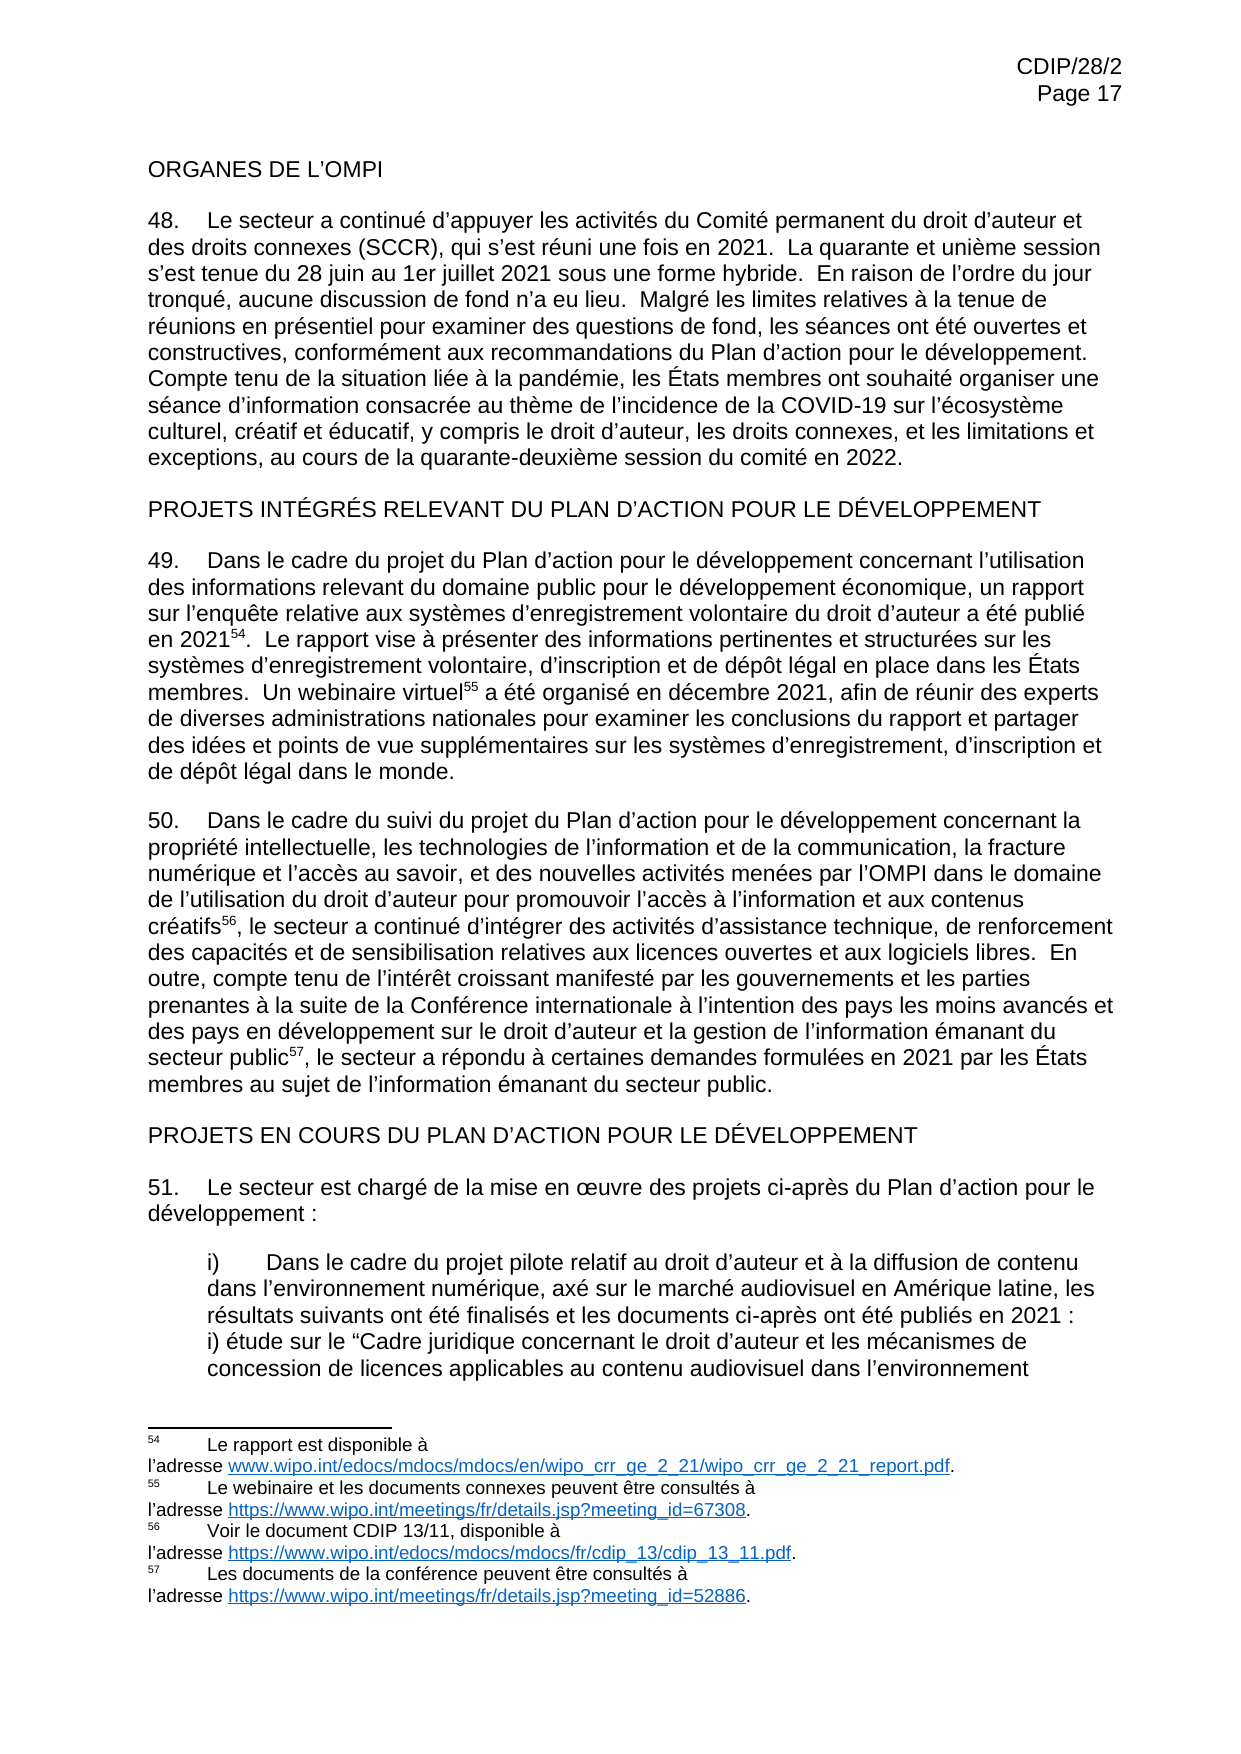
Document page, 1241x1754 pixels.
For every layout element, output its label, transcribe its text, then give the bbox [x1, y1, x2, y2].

subtitle Projets en cours du Plan d’action pour le développement [148, 1122, 1122, 1148]
text Dans le cadre du projet du Plan d’action pour le développement concernant l’utilisation des informations relevant du domaine public pour le développement économique, un rapport sur l’enquête relative aux systèmes d’enregistrement volontaire du droit d’auteur a été publié en 2021. Le rapport vise à présenter des informations pertinentes et structurées sur les systèmes d’enregistrement volontaire, d’inscription et de dépôt légal en place dans les États membres. Un webinaire virtuel a été organisé en décembre 2021, afin de réunir des experts de diverses administrations nationales pour examiner les conclusions du rapport et partager des idées et points de vue supplémentaires sur les systèmes d’enregistrement, d’inscription et de dépôt légal dans le monde. [148, 547, 1122, 784]
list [207, 1249, 1122, 1381]
text Le secteur a continué d’appuyer les activités du Comité permanent du droit d’auteur et des droits connexes (SCCR), qui s’est réuni une fois en 2021. La quarante et unième session s’est tenue du 28 juin au 1er juillet 2021 sous une forme hybride. En raison de l’ordre du jour tronqué, aucune discussion de fond n’a eu lieu. Malgré les limites relatives à la tenue de réunions en présentiel pour examiner des questions de fond, les séances ont été ouvertes et constructives, conformément aux recommandations du Plan d’action pour le développement. Compte tenu de la situation liée à la pandémie, les États membres ont souhaité organiser une séance d’information consacrée au thème de l’incidence de la COVID-19 sur l’écosystème culturel, créatif et éducatif, y compris le droit d’auteur, les droits connexes, et les limitations et exceptions, au cours de la quarante-deuxième session du comité en 2022. [148, 207, 1122, 471]
subtitle Organes de l’OMPI [148, 156, 1122, 182]
text Dans le cadre du suivi du projet du Plan d’action pour le développement concernant la propriété intellectuelle, les technologies de l’information et de la communication, la fracture numérique et l’accès au savoir, et des nouvelles activités menées par l’OMPI dans le domaine de l’utilisation du droit d’auteur pour promouvoir l’accès à l’information et aux contenus créatifs, le secteur a continué d’intégrer des activités d’assistance technique, de renforcement des capacités et de sensibilisation relatives aux licences ouvertes et aux logiciels libres. En outre, compte tenu de l’intérêt croissant manifesté par les gouvernements et les parties prenantes à la suite de la Conférence internationale à l’intention des pays les moins avancés et des pays en développement sur le droit d’auteur et la gestion de l’information émanant du secteur public, le secteur a répondu à certaines demandes formulées en 2021 par les États membres au sujet de l’information émanant du secteur public. [148, 807, 1122, 1097]
text Le secteur est chargé de la mise en œuvre des projets ci-après du Plan d’action pour le développement : [148, 1173, 1122, 1226]
subtitle Projets intégrés relevant du Plan d’action pour le développement [148, 496, 1122, 522]
